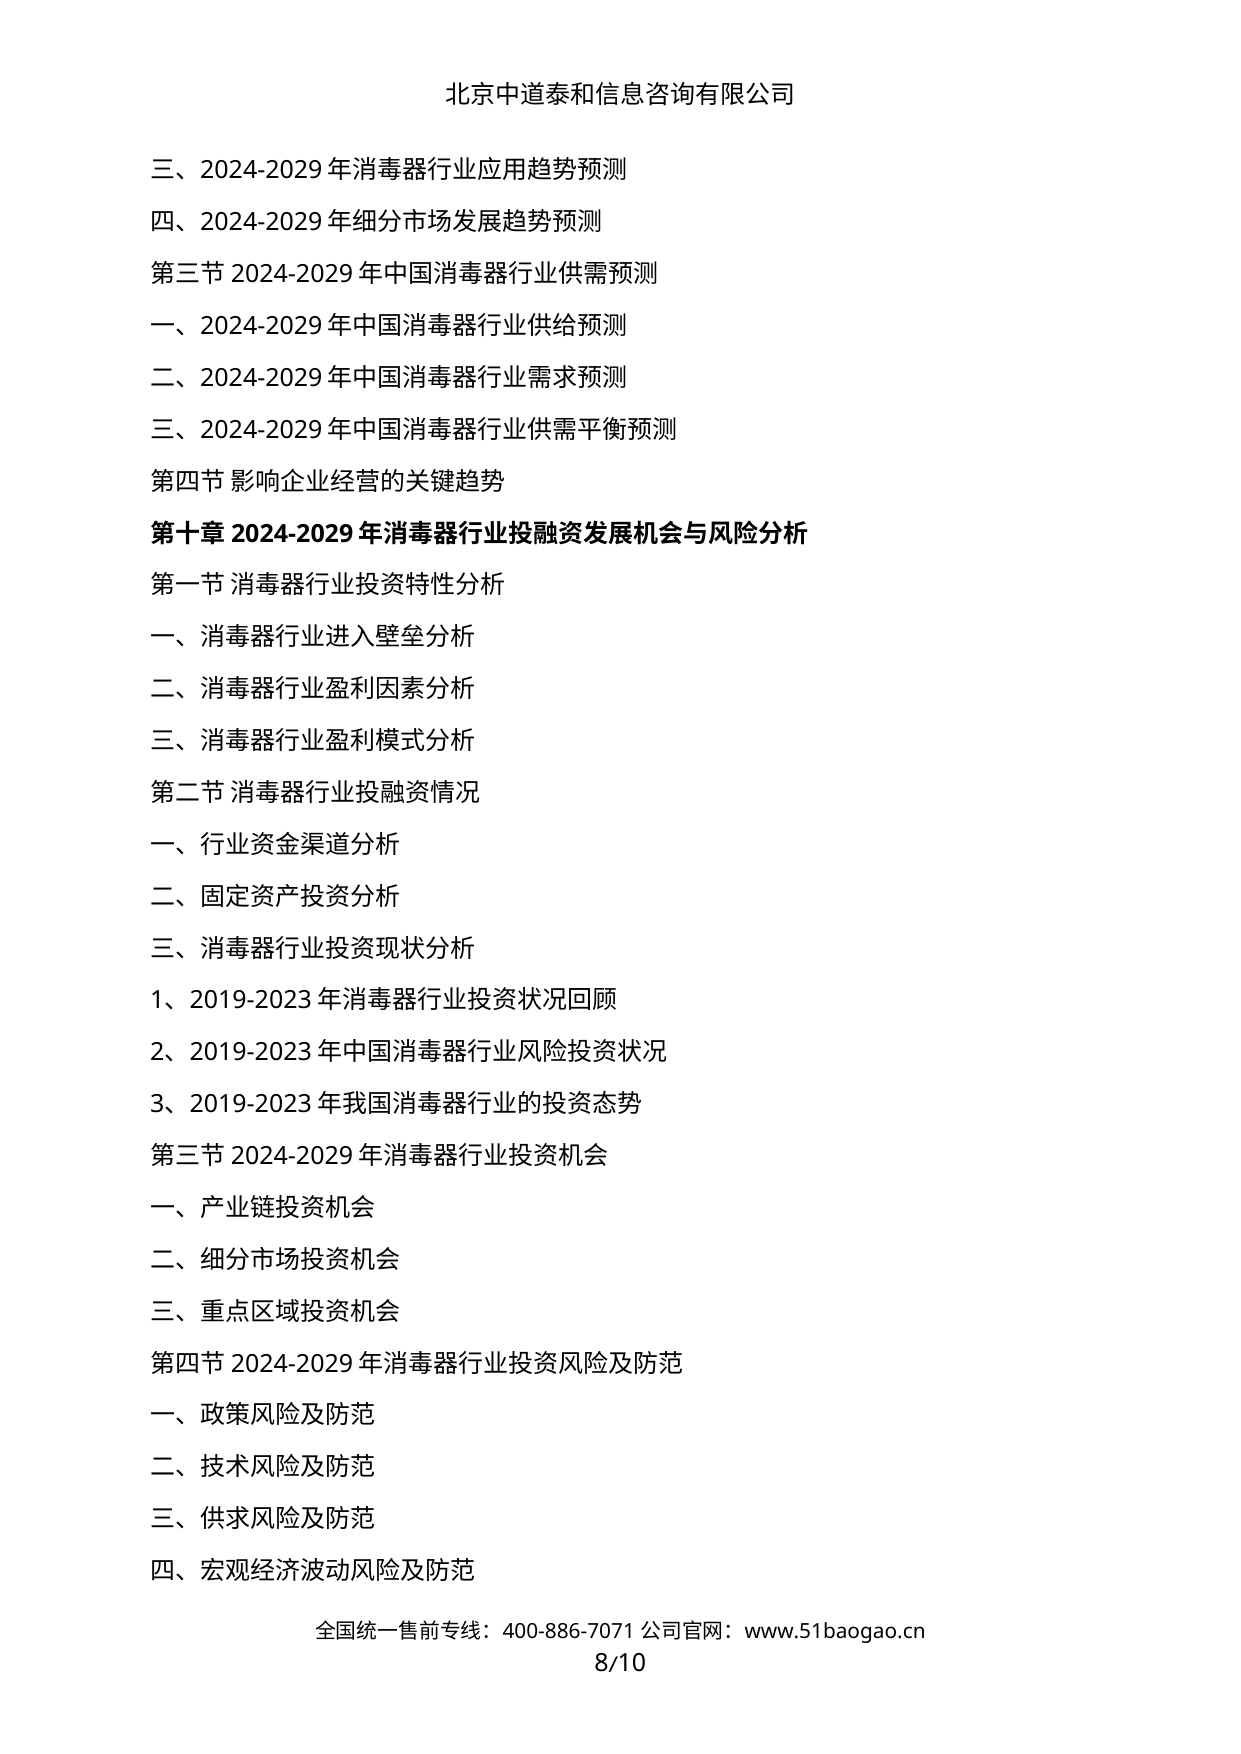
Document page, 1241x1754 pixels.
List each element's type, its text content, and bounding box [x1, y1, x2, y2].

text 第二节 消毒器行业投融资情况 [150, 772, 1090, 809]
text 四、2024-2029年细分市场发展趋势预测 [150, 202, 1090, 238]
text 二、细分市场投资机会 [150, 1239, 1090, 1276]
text 一、政策风险及防范 [150, 1395, 1090, 1431]
text 二、2024-2029年中国消毒器行业需求预测 [150, 357, 1090, 394]
text 一、产业链投资机会 [150, 1187, 1090, 1224]
text 一、2024-2029年中国消毒器行业供给预测 [150, 306, 1090, 342]
text 三、供求风险及防范 [150, 1499, 1090, 1535]
text 三、消毒器行业投资现状分析 [150, 928, 1090, 964]
text 第十章 2024-2029年消毒器行业投融资发展机会与风险分析 [150, 513, 1090, 549]
text 1、2019-2023年消毒器行业投资状况回顾 [150, 980, 1090, 1016]
text 二、固定资产投资分析 [150, 876, 1090, 912]
text 二、消毒器行业盈利因素分析 [150, 669, 1090, 705]
text 第三节 2024-2029年消毒器行业投资机会 [150, 1136, 1090, 1172]
text 第一节 消毒器行业投资特性分析 [150, 565, 1090, 601]
text 三、2024-2029年消毒器行业应用趋势预测 [150, 150, 1090, 186]
text 三、2024-2029年中国消毒器行业供需平衡预测 [150, 409, 1090, 446]
text 一、消毒器行业进入壁垒分析 [150, 617, 1090, 653]
text 第四节 影响企业经营的关键趋势 [150, 461, 1090, 497]
text 三、消毒器行业盈利模式分析 [150, 721, 1090, 757]
text 第三节 2024-2029年中国消毒器行业供需预测 [150, 254, 1090, 290]
text 第四节 2024-2029年消毒器行业投资风险及防范 [150, 1343, 1090, 1379]
text 二、技术风险及防范 [150, 1447, 1090, 1483]
text 四、宏观经济波动风险及防范 [150, 1551, 1090, 1587]
text 一、行业资金渠道分析 [150, 824, 1090, 861]
text 3、2019-2023年我国消毒器行业的投资态势 [150, 1084, 1090, 1120]
text 三、重点区域投资机会 [150, 1291, 1090, 1327]
text 2、2019-2023年中国消毒器行业风险投资状况 [150, 1032, 1090, 1068]
